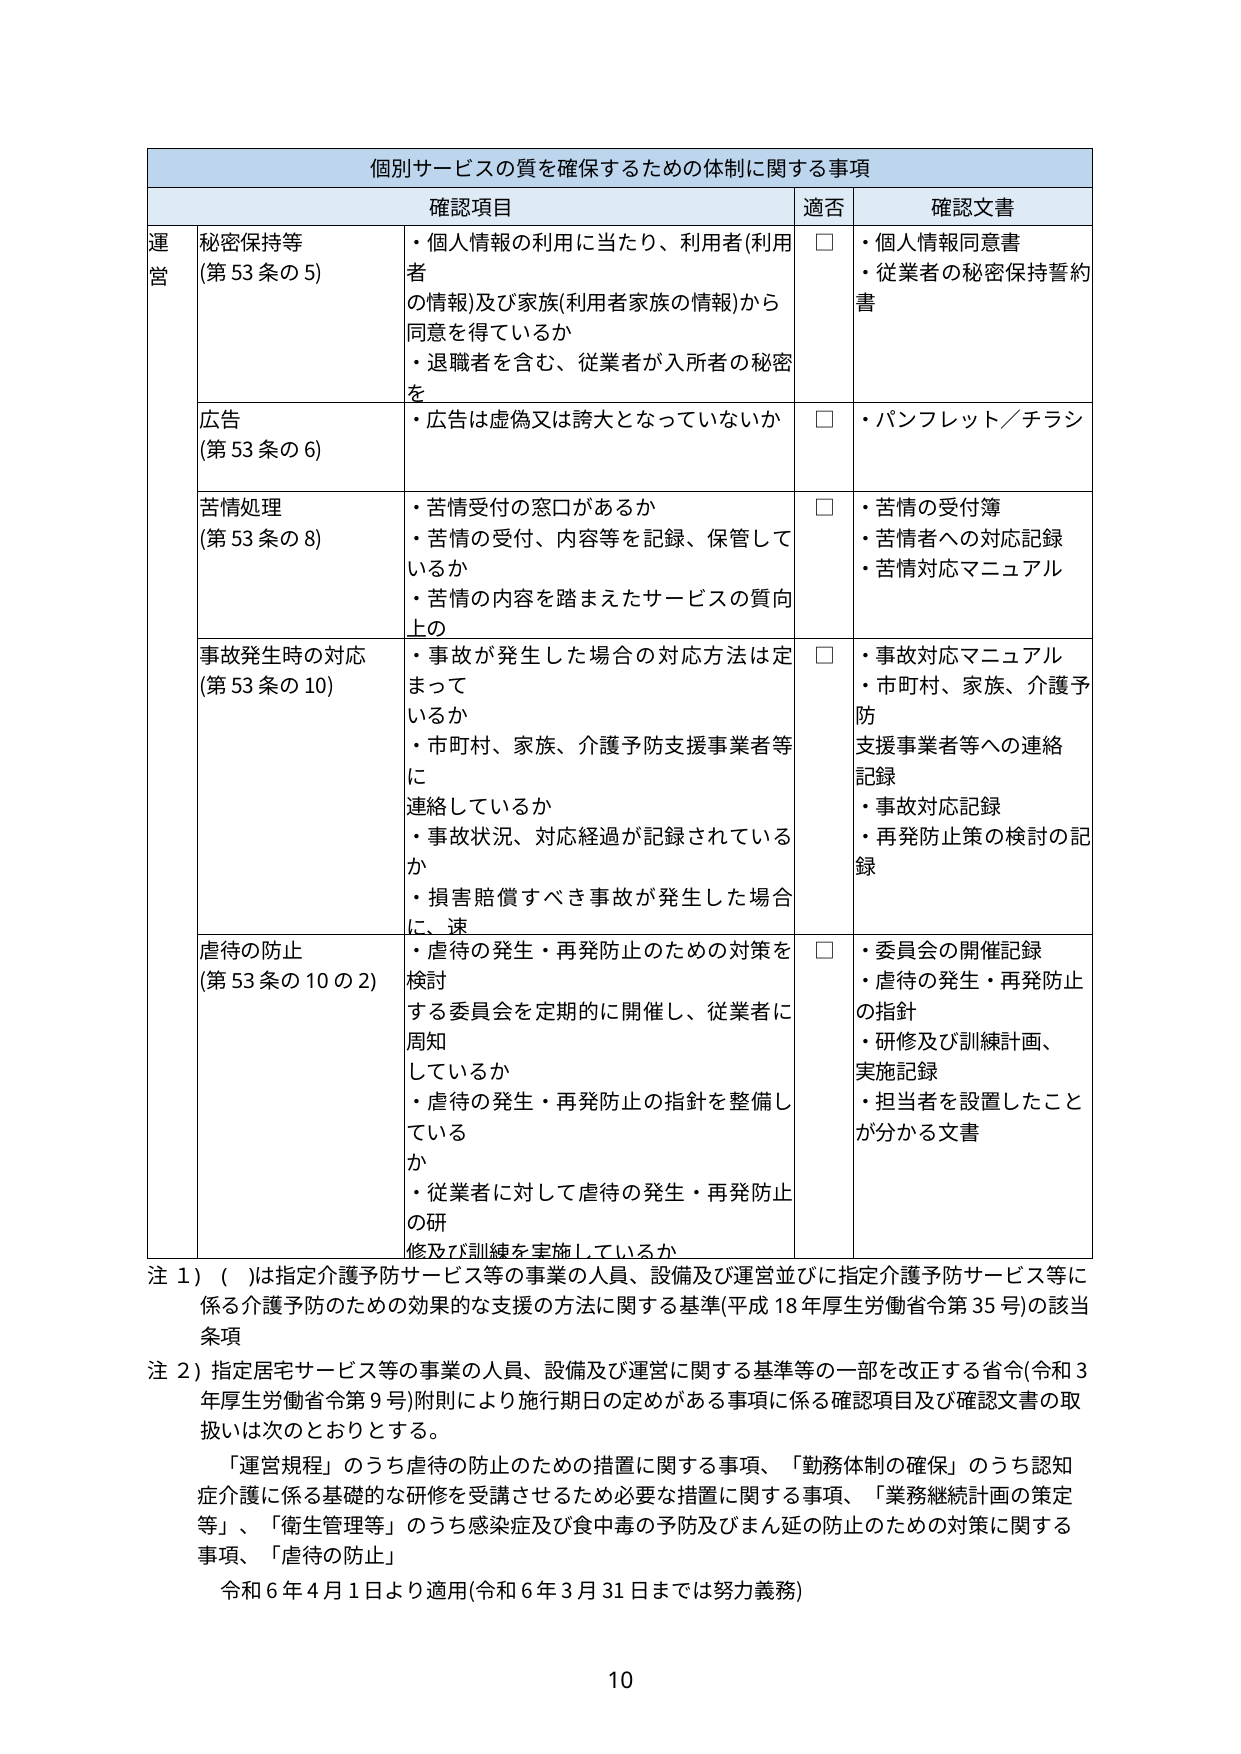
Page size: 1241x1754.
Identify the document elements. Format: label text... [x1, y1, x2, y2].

table_cell 虐待の防止 (第53条の10の2) [198, 935, 404, 1258]
table_cell ・パンフレット／チラシ [854, 403, 1092, 491]
table_cell □ [795, 492, 853, 638]
table_cell 苦情処理 (第53条の8) [198, 492, 404, 638]
table_cell ・個人情報の利用に当たり、利用者(利用者 の情報)及び家族(利用者家族の情報)から 同意を得ているか ・退職者を含む、従業者が入所者の秘密を 保持することを誓約しているか [405, 226, 794, 402]
table_cell 確認文書 [854, 188, 1092, 225]
table_cell ・広告は虚偽又は誇大となっていないか [405, 403, 794, 491]
table_cell 秘密保持等 (第53条の5) [198, 226, 404, 402]
table_cell □ [795, 639, 853, 933]
table_cell 広告 (第53条の6) [198, 403, 404, 491]
table_cell ・事故が発生した場合の対応方法は定まって いるか ・市町村、家族、介護予防支援事業者等に 連絡しているか ・事故状況、対応経過が記録されているか ・損害賠償すべき事故が発生した場合に、速 やかに賠償を行うための対策を講じているか ・再発防止のための取組を行っているか [405, 639, 794, 933]
table_cell ・苦情の受付簿 ・苦情者への対応記録 ・苦情対応マニュアル [854, 492, 1092, 638]
table_header 個別サービスの質を確保するための体制に関する事項 [148, 149, 1092, 187]
table_cell □ [795, 935, 853, 1258]
table_cell ・委員会の開催記録 ・虐待の発生・再発防止 の指針 ・研修及び訓練計画、 実施記録 ・担当者を設置したこと が分かる文書 [854, 935, 1092, 1258]
table_cell ・苦情受付の窓口があるか ・苦情の受付、内容等を記録、保管しているか ・苦情の内容を踏まえたサービスの質向上の 取組を行っているか [405, 492, 794, 638]
text 「運営規程」のうち虐待の防止のための措置に関する事項、「勤務体制の確保」のうち認知症介護に係る基礎的な研修を受講させるため必要な措置に関する事項、「業務継続計画の策定等」、「衛生管理等」のうち感染症及び食中毒の予防及びまん延の防止のための対策に関する事項、「虐待の防止」 [198, 1449, 1092, 1570]
text 注 ２) 指定居宅サービス等の事業の人員、設備及び運営に関する基準等の一部を改正する省令(令和3年厚生労働省令第9号)附則により施行期日の定めがある事項に係る確認項目及び確認文書の取扱いは次のとおりとする。 [148, 1354, 1092, 1445]
text 注 １) ( )は指定介護予防サービス等の事業の人員、設備及び運営並びに指定介護予防サービス等に係る介護予防のための効果的な支援の方法に関する基準(平成18年厚生労働省令第35号)の該当条項 [148, 1259, 1092, 1350]
table_cell □ [795, 226, 853, 402]
table_cell □ [795, 403, 853, 491]
table_cell 確認項目 [148, 188, 794, 225]
table_cell ・事故対応マニュアル ・市町村、家族、介護予防 支援事業者等への連絡 記録 ・事故対応記録 ・再発防止策の検討の記録 [854, 639, 1092, 933]
table_cell 運 営 [148, 226, 197, 1258]
table_cell ・虐待の発生・再発防止のための対策を検討 する委員会を定期的に開催し、従業者に周知 しているか ・虐待の発生・再発防止の指針を整備している か ・従業者に対して虐待の発生・再発防止の研 修及び訓練を実施しているか ・上記の措置を適切に実施するための担当者 を設置しているか [405, 935, 794, 1258]
text 令和6年4月1日より適用(令和6年3月31日までは努力義務) [148, 1574, 1092, 1604]
table_cell 適否 [795, 188, 853, 225]
table_cell 事故発生時の対応 (第53条の10) [198, 639, 404, 933]
table_cell ・個人情報同意書 ・従業者の秘密保持誓約書 [854, 226, 1092, 402]
